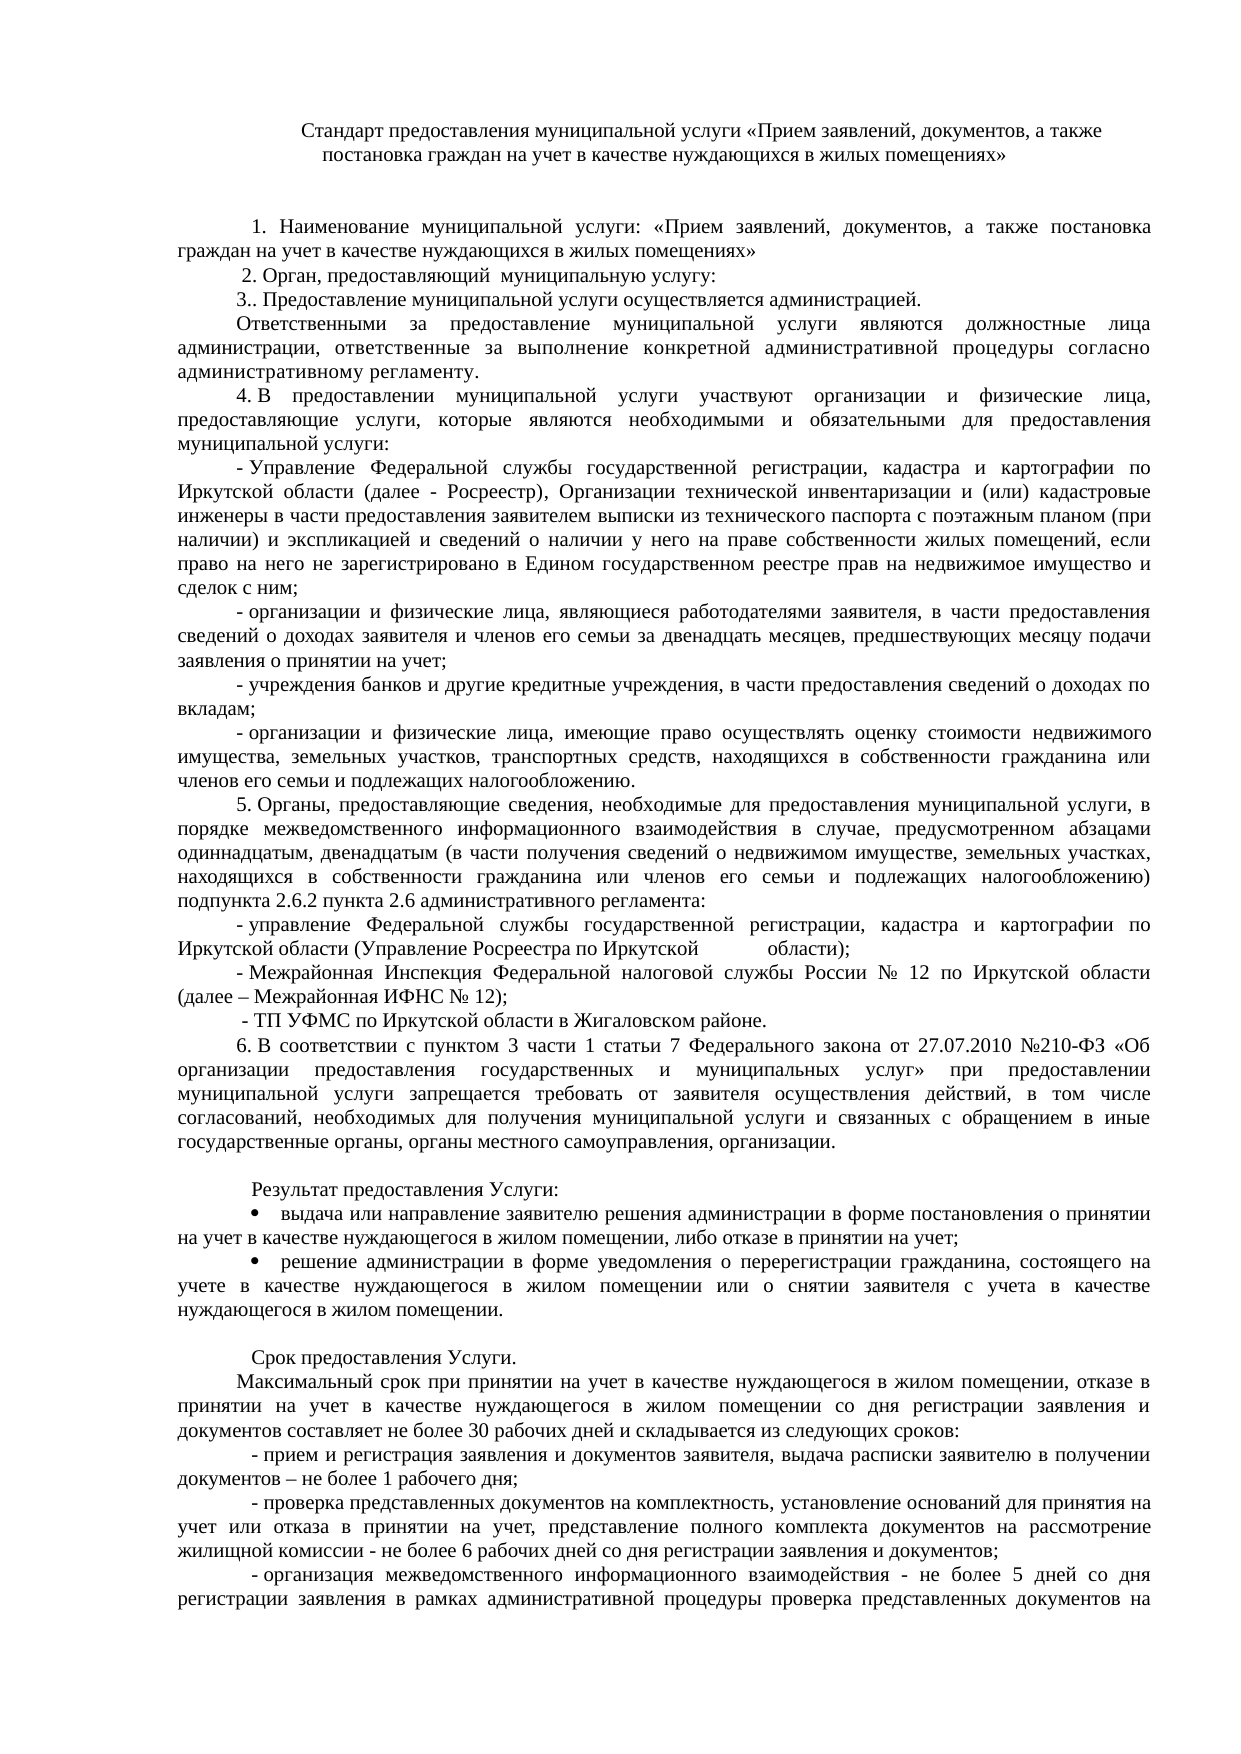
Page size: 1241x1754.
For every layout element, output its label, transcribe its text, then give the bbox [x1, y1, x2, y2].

text Стандарт предоставления муниципальной услуги «Прием заявлений, документов, а также постановка граждан на учет в качестве нуждающихся в жилых помещениях» [177, 118, 1152, 166]
text 1. Наименование муниципальной услуги: «Прием заявлений, документов, а также постановка граждан на учет в качестве нуждающихся в жилых помещениях» [177, 214, 1152, 262]
text Результат предоставления Услуги: [177, 1177, 1152, 1201]
text 6. В соответствии с пунктом 3 части 1 статьи 7 Федерального закона от 27.07.2010 №210-ФЗ «Об организации предоставления государственных и муниципальных услуг» при предоставлении муниципальной услуги запрещается требовать от заявителя осуществления действий, в том числе согласований, необходимых для получения муниципальной услуги и связанных с обращением в иные государственные органы, органы местного самоуправления, организации. [177, 1032, 1152, 1153]
list выдача или направление заявителю решения администрации в форме постановления о принятии на учет в качестве нуждающегося в жилом помещении, либо отказе в принятии на учет; [177, 1201, 1152, 1249]
text - организации и физические лица, являющиеся работодателями заявителя, в части предоставления сведений о доходах заявителя и членов его семьи за двенадцать месяцев, предшествующих месяцу подачи заявления о принятии на учет; [177, 599, 1152, 672]
text - прием и регистрация заявления и документов заявителя, выдача расписки заявителю в получении документов – не более 1 рабочего дня; [177, 1442, 1152, 1490]
text 4. В предоставлении муниципальной услуги участвуют организации и физические лица, предоставляющие услуги, которые являются необходимыми и обязательными для предоставления муниципальной услуги: [177, 383, 1152, 455]
text Срок предоставления Услуги. [177, 1345, 1152, 1369]
text Максимальный срок при принятии на учет в качестве нуждающегося в жилом помещении, отказе в принятии на учет в качестве нуждающегося в жилом помещении со дня регистрации заявления и документов составляет не более 30 рабочих дней и складывается из следующих сроков: [177, 1369, 1152, 1442]
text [177, 1562, 1152, 1610]
text 3.. Предоставление муниципальной услуги осуществляется администрацией. [236, 287, 1152, 311]
text - ТП УФМС по Иркутской области в Жигаловском районе. [177, 1008, 1152, 1032]
text - организации и физические лица, имеющие право осуществлять оценку стоимости недвижимого имущества, земельных участков, транспортных средств, находящихся в собственности гражданина или членов его семьи и подлежащих налогообложению. [177, 720, 1152, 792]
list решение администрации в форме уведомления о перерегистрации гражданина, состоящего на учете в качестве нуждающегося в жилом помещении или о снятии заявителя с учета в качестве нуждающегося в жилом помещении. [177, 1249, 1152, 1321]
text 5. Органы, предоставляющие сведения, необходимые для предоставления муниципальной услуги, в порядке межведомственного информационного взаимодействия в случае, предусмотренном абзацами одиннадцатым, двенадцатым (в части получения сведений о недвижимом имуществе, земельных участках, находящихся в собственности гражданина или членов его семьи и подлежащих налогообложению) подпункта 2.6.2 пункта 2.6 административного регламента: [177, 792, 1152, 912]
text - Управление Федеральной службы государственной регистрации, кадастра и картографии по Иркутской области (далее - Росреестр), Организации технической инвентаризации и (или) кадастровые инженеры в части предоставления заявителем выписки из технического паспорта с поэтажным планом (при наличии) и экспликацией и сведений о наличии у него на праве собственности жилых помещений, если право на него не зарегистрировано в Едином государственном реестре прав на недвижимое имущество и сделок с ним; [177, 455, 1152, 599]
text Ответственными за предоставление муниципальной услуги являются должностные лица администрации, ответственные за выполнение конкретной административной процедуры согласно административному регламенту. [177, 311, 1152, 383]
text - учреждения банков и другие кредитные учреждения, в части предоставления сведений о доходах по вкладам; [177, 672, 1152, 720]
text 2. Орган, предоставляющий муниципальную услугу: [236, 262, 1152, 287]
text - управление Федеральной службы государственной регистрации, кадастра и картографии по Иркутской области (Управление Росреестра по Иркутской области); [177, 912, 1152, 960]
text - проверка представленных документов на комплектность, установление оснований для принятия на учет или отказа в принятии на учет, представление полного комплекта документов на рассмотрение жилищной комиссии - не более 6 рабочих дней со дня регистрации заявления и документов; [177, 1490, 1152, 1562]
text - Межрайонная Инспекция Федеральной налоговой службы России № 12 по Иркутской области (далее – Межрайонная ИФНС № 12); [177, 960, 1152, 1008]
